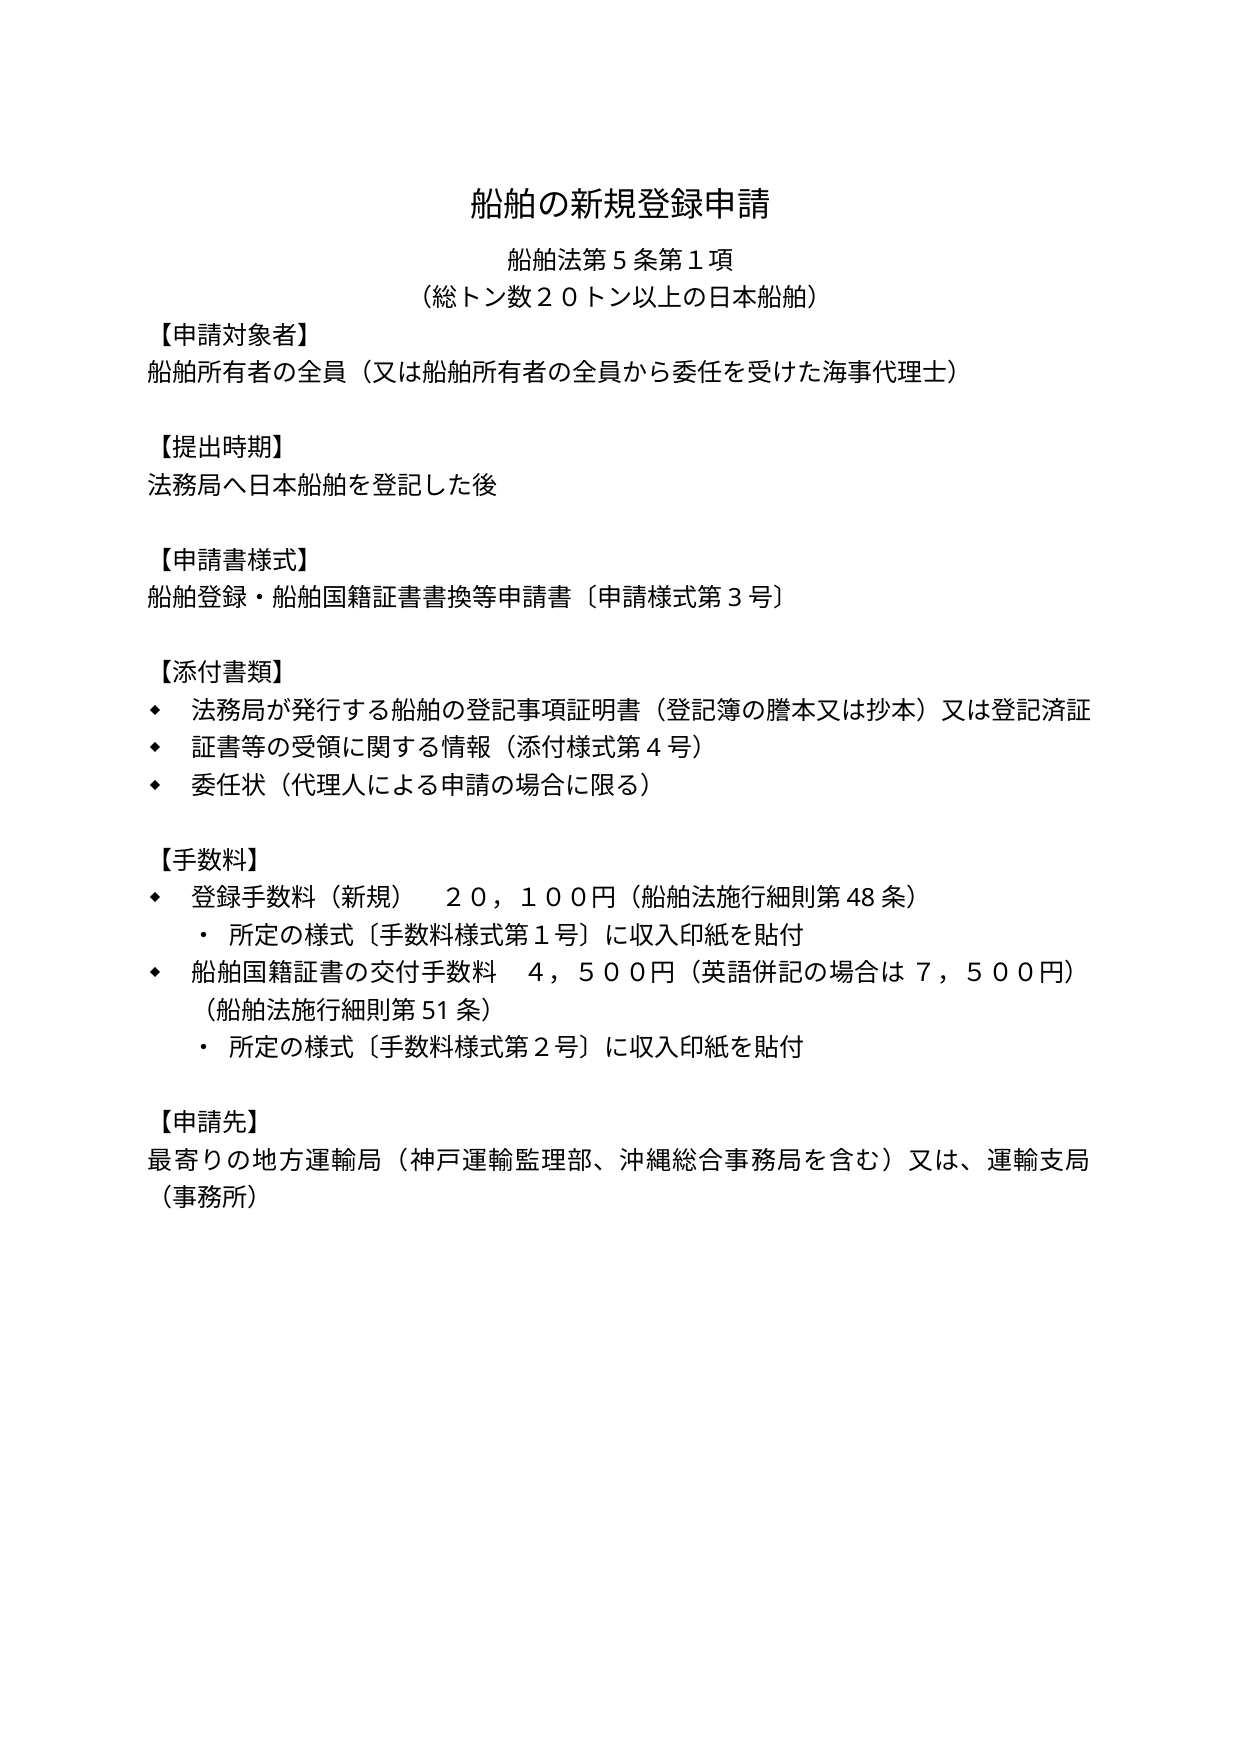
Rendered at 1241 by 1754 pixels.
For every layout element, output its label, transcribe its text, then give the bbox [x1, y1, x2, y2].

text 船舶登録・船舶国籍証書書換等申請書〔申請様式第3 号〕 [148, 577, 1092, 614]
list 委任状（代理人による申請の場合に限る） [148, 764, 1092, 802]
list 法務局が発行する船舶の登記事項証明書（登記簿の謄本又は抄本）又は登記済証 [148, 689, 1092, 727]
list 所定の様式〔手数料様式第２号〕に収入印紙を貼付 [191, 1027, 1092, 1064]
text 【申請先】 [148, 1102, 1092, 1139]
list 登録手数料（新規） ２０，１００円（船舶法施行細則第48 条） [148, 877, 1092, 914]
list 証書等の受領に関する情報（添付様式第4 号） [148, 727, 1092, 764]
text 【提出時期】 [148, 427, 1092, 464]
text 法務局へ日本船舶を登記した後 [148, 464, 1092, 502]
text （総トン数２０トン以上の日本船舶） [148, 277, 1092, 314]
list 所定の様式〔手数料様式第１号〕に収入印紙を貼付 [191, 914, 1092, 952]
text 船舶所有者の全員（又は船舶所有者の全員から委任を受けた海事代理士） [148, 352, 1092, 389]
text 【申請書様式】 [148, 539, 1092, 577]
text 最寄りの地方運輸局（神戸運輸監理部、沖縄総合事務局を含む）又は、運輸支局（事務所） [148, 1139, 1092, 1214]
text 船舶の新規登録申請 [148, 164, 1092, 239]
text 【手数料】 [148, 839, 1092, 877]
text 【添付書類】 [148, 652, 1092, 689]
list 船舶国籍証書の交付手数料 ４，５００円（英語併記の場合は ７，５００円）（船舶法施行細則第51 条） [148, 952, 1092, 1027]
text 船舶法第5 条第１項 [148, 239, 1092, 277]
text 【申請対象者】 [148, 314, 1092, 352]
